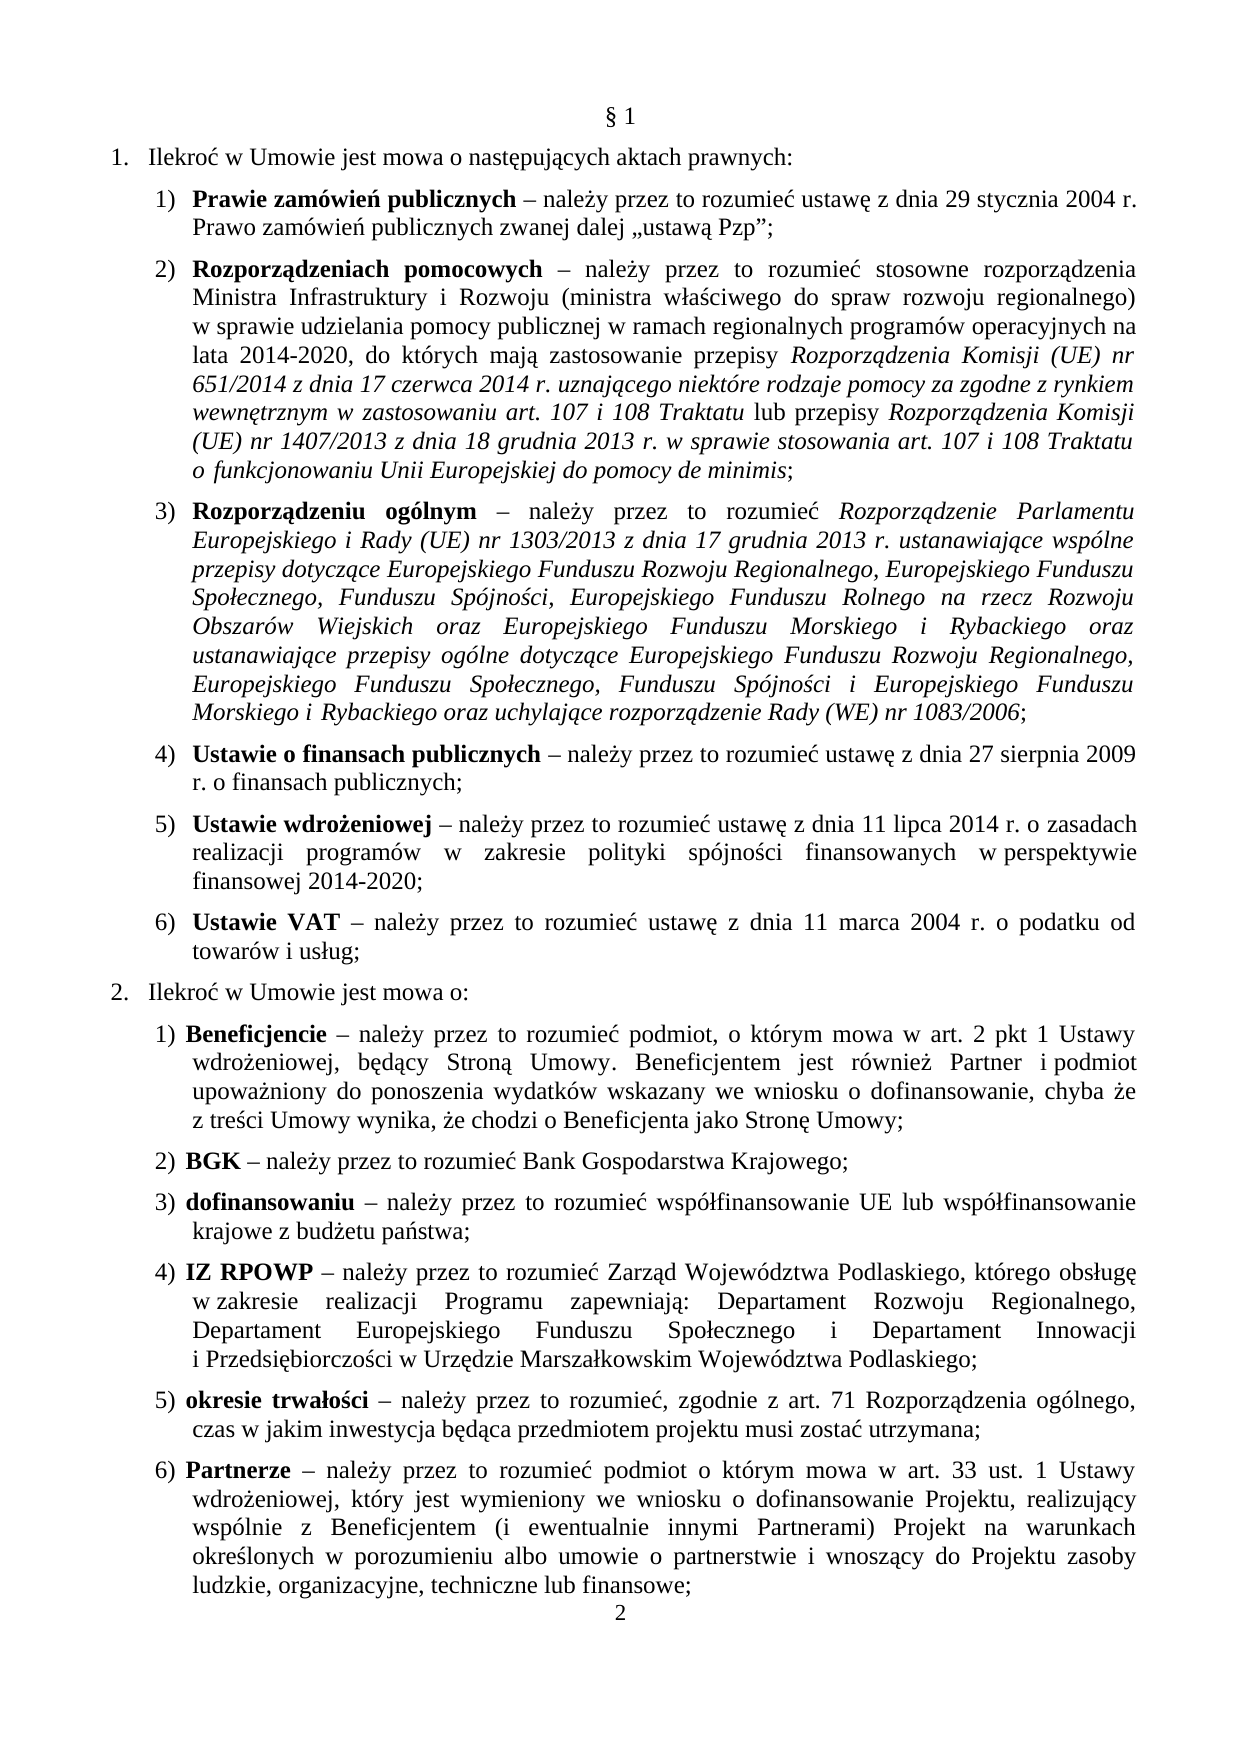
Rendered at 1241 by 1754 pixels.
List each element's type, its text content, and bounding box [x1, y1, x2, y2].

text § 1 [103, 101, 1137, 130]
list Prawie zamówień publicznych – należy przez to rozumieć ustawę z dnia 29 stycznia 2004 r. Prawo zamówień publicznych zwanej dalej „ustawą Pzp”; [154, 184, 1137, 241]
list IZ RPOWP – należy przez to rozumieć Zarząd Województwa Podlaskiego, którego obsługę w zakresie realizacji Programu zapewniają: Departament Rozwoju Regionalnego, Departament Europejskiego Funduszu Społecznego i Departament Innowacji i Przedsiębiorczości w Urzędzie Marszałkowskim Województwa Podlaskiego; [154, 1257, 1137, 1372]
list BGK – należy przez to rozumieć Bank Gospodarstwa Krajowego; [154, 1146, 1137, 1175]
list Ilekroć w Umowie jest mowa o: [110, 977, 1137, 1006]
list Beneficjencie – należy przez to rozumieć podmiot, o którym mowa w art. 2 pkt 1 Ustawy wdrożeniowej, będący Stroną Umowy. Beneficjentem jest również Partner i podmiot upoważniony do ponoszenia wydatków wskazany we wniosku o dofinansowanie, chyba że z treści Umowy wynika, że chodzi o Beneficjenta jako Stronę Umowy; [154, 1019, 1137, 1134]
list Ustawie wdrożeniowej – należy przez to rozumieć ustawę z dnia 11 lipca 2014 r. o zasadach realizacji programów w zakresie polityki spójności finansowanych w perspektywie finansowej 2014-2020; [154, 809, 1137, 895]
list Ilekroć w Umowie jest mowa o następujących aktach prawnych: [110, 142, 1137, 171]
list dofinansowaniu – należy przez to rozumieć współfinansowanie UE lub współfinansowanie krajowe z budżetu państwa; [154, 1187, 1137, 1245]
list Partnerze – należy przez to rozumieć podmiot o którym mowa w art. 33 ust. 1 Ustawy wdrożeniowej, który jest wymieniony we wniosku o dofinansowanie Projektu, realizujący wspólnie z Beneficjentem (i ewentualnie innymi Partnerami) Projekt na warunkach określonych w porozumieniu albo umowie o partnerstwie i wnoszący do Projektu zasoby ludzkie, organizacyjne, techniczne lub finansowe; [154, 1455, 1137, 1599]
list Ustawie o finansach publicznych – należy przez to rozumieć ustawę z dnia 27 sierpnia 2009 r. o finansach publicznych; [154, 739, 1137, 796]
list okresie trwałości – należy przez to rozumieć, zgodnie z art. 71 Rozporządzenia ogólnego, czas w jakim inwestycja będąca przedmiotem projektu musi zostać utrzymana; [154, 1385, 1137, 1442]
list Rozporządzeniach pomocowych – należy przez to rozumieć stosowne rozporządzenia Ministra Infrastruktury i Rozwoju (ministra właściwego do spraw rozwoju regionalnego) w sprawie udzielania pomocy publicznej w ramach regionalnych programów operacyjnych na lata 2014-2020, do których mają zastosowanie przepisy Rozporządzenia Komisji (UE) nr 651/2014 z dnia 17 czerwca 2014 r. uznającego niektóre rodzaje pomocy za zgodne z rynkiem wewnętrznym w zastosowaniu art. 107 i 108 Traktatu lub przepisy Rozporządzenia Komisji (UE) nr 1407/2013 z dnia 18 grudnia 2013 r. w sprawie stosowania art. 107 i 108 Traktatu o funkcjonowaniu Unii Europejskiej do pomocy de minimis; [154, 254, 1137, 484]
list Rozporządzeniu ogólnym – należy przez to rozumieć Rozporządzenie Parlamentu Europejskiego i Rady (UE) nr 1303/2013 z dnia 17 grudnia 2013 r. ustanawiające wspólne przepisy dotyczące Europejskiego Funduszu Rozwoju Regionalnego, Europejskiego Funduszu Społecznego, Funduszu Spójności, Europejskiego Funduszu Rolnego na rzecz Rozwoju Obszarów Wiejskich oraz Europejskiego Funduszu Morskiego i Rybackiego oraz ustanawiające przepisy ogólne dotyczące Europejskiego Funduszu Rozwoju Regionalnego, Europejskiego Funduszu Społecznego, Funduszu Spójności i Europejskiego Funduszu Morskiego i Rybackiego oraz uchylające rozporządzenie Rady (WE) nr 1083/2006; [154, 496, 1137, 726]
list Ustawie VAT – należy przez to rozumieć ustawę z dnia 11 marca 2004 r. o podatku od towarów i usług; [154, 907, 1137, 965]
